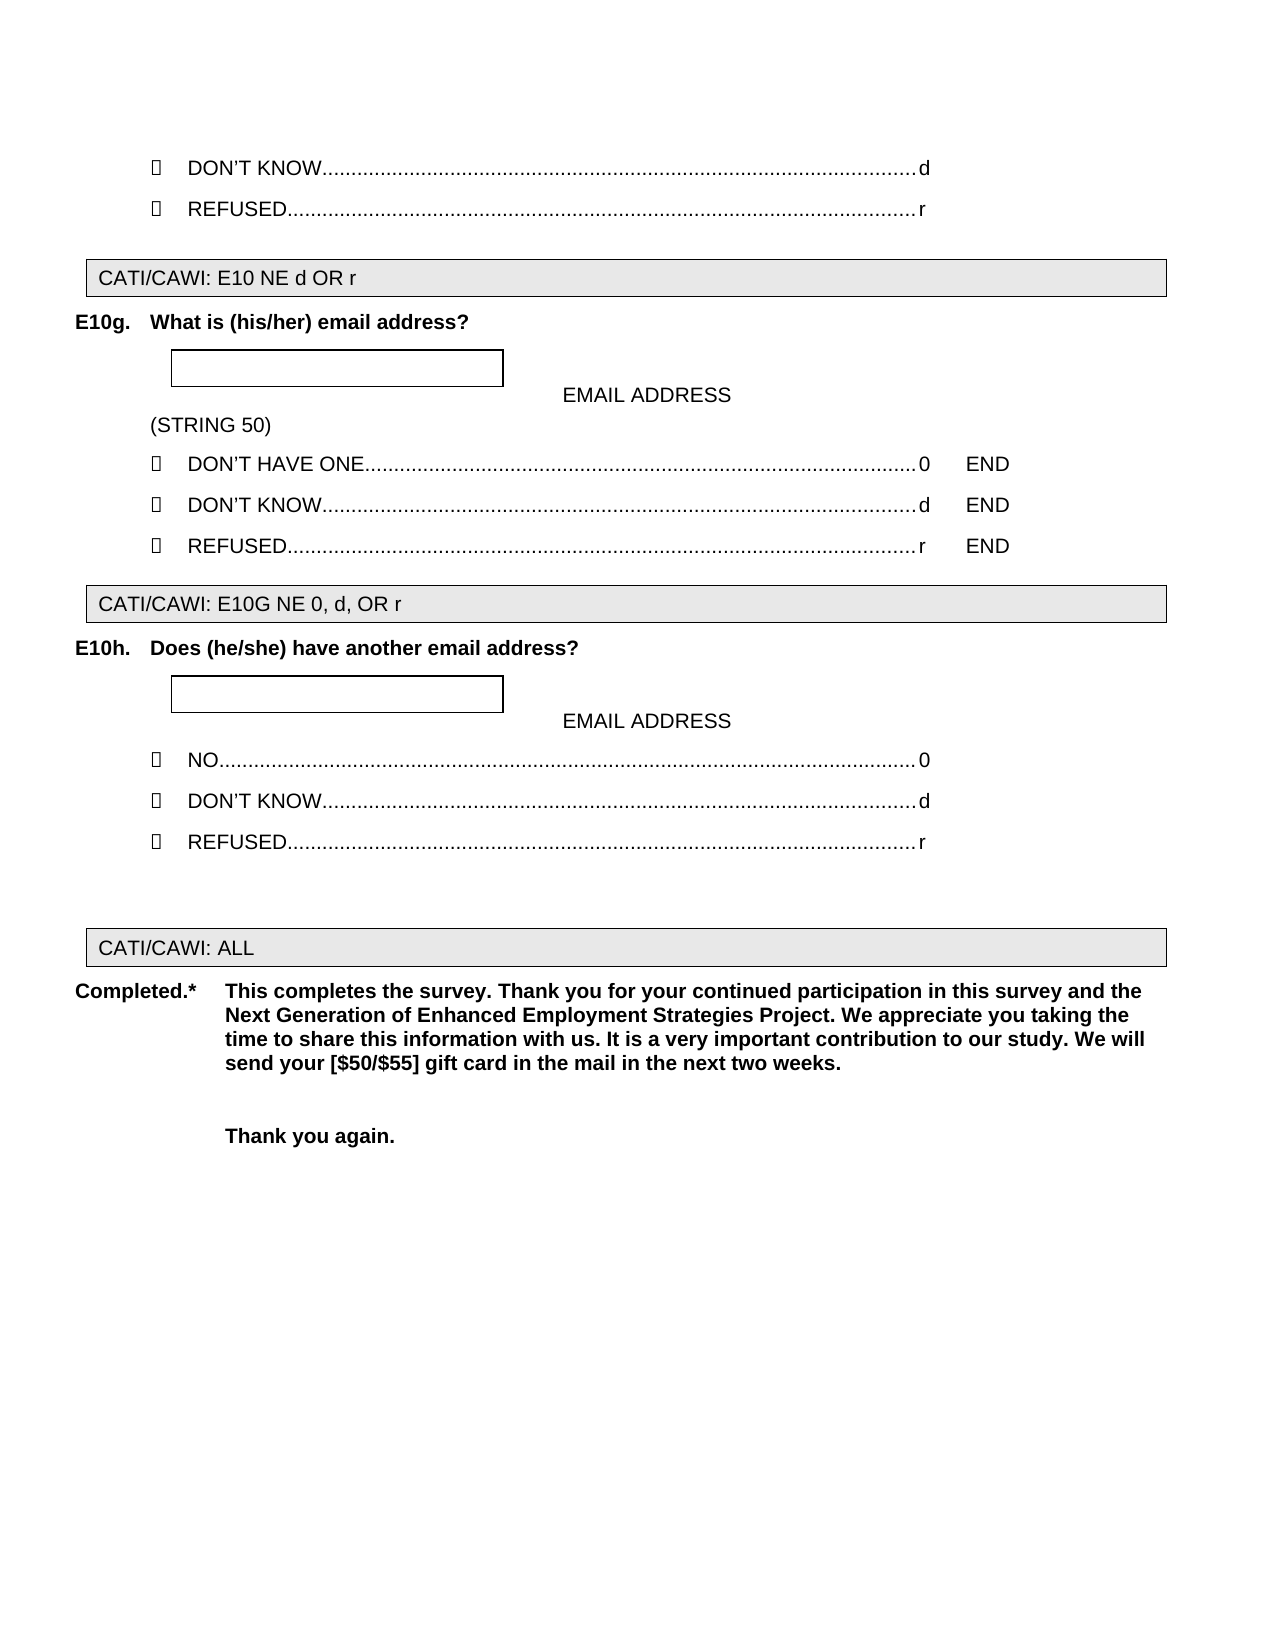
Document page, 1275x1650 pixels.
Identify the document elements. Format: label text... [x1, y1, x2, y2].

text Thank you again. [75, 1124, 1162, 1148]
text Completed.* This completes the survey. Thank you for your continued participation in this survey and the Next Generation of Enhanced Employment Strategies Project. We appreciate you taking the time to share this information with us. It is a very important contribution to our study. We will send your [$50/$55] gift card in the mail in the next two weeks. [75, 979, 1162, 1075]
table_header CATI/CAWI: E10g NE 0, d, OR r [87, 586, 1166, 622]
text EMAIL ADDRESS [150, 708, 1200, 732]
text E10g. What is (his/her) email address? [75, 309, 1162, 333]
text  REFUSED r [150, 194, 1031, 222]
text  DON’T KNOW d [150, 786, 1031, 814]
text  DON’T KNOW d [150, 153, 1031, 181]
text  NO 0 [150, 745, 1031, 773]
text  DON’T KNOW d END [150, 490, 1031, 518]
table_header CATI/CAWI: E10 NE d OR r [87, 260, 1166, 296]
text  DON’T HAVE ONE 0 END [150, 449, 1031, 478]
text E10h. Does (he/she) have another email address? [75, 636, 1162, 659]
text  REFUSED r END [150, 531, 1031, 559]
text (STRING 50) [150, 413, 1200, 437]
table_header CATI/CAWI: ALL [87, 929, 1166, 966]
text  REFUSED r [150, 827, 1031, 855]
text EMAIL ADDRESS [150, 382, 1200, 406]
